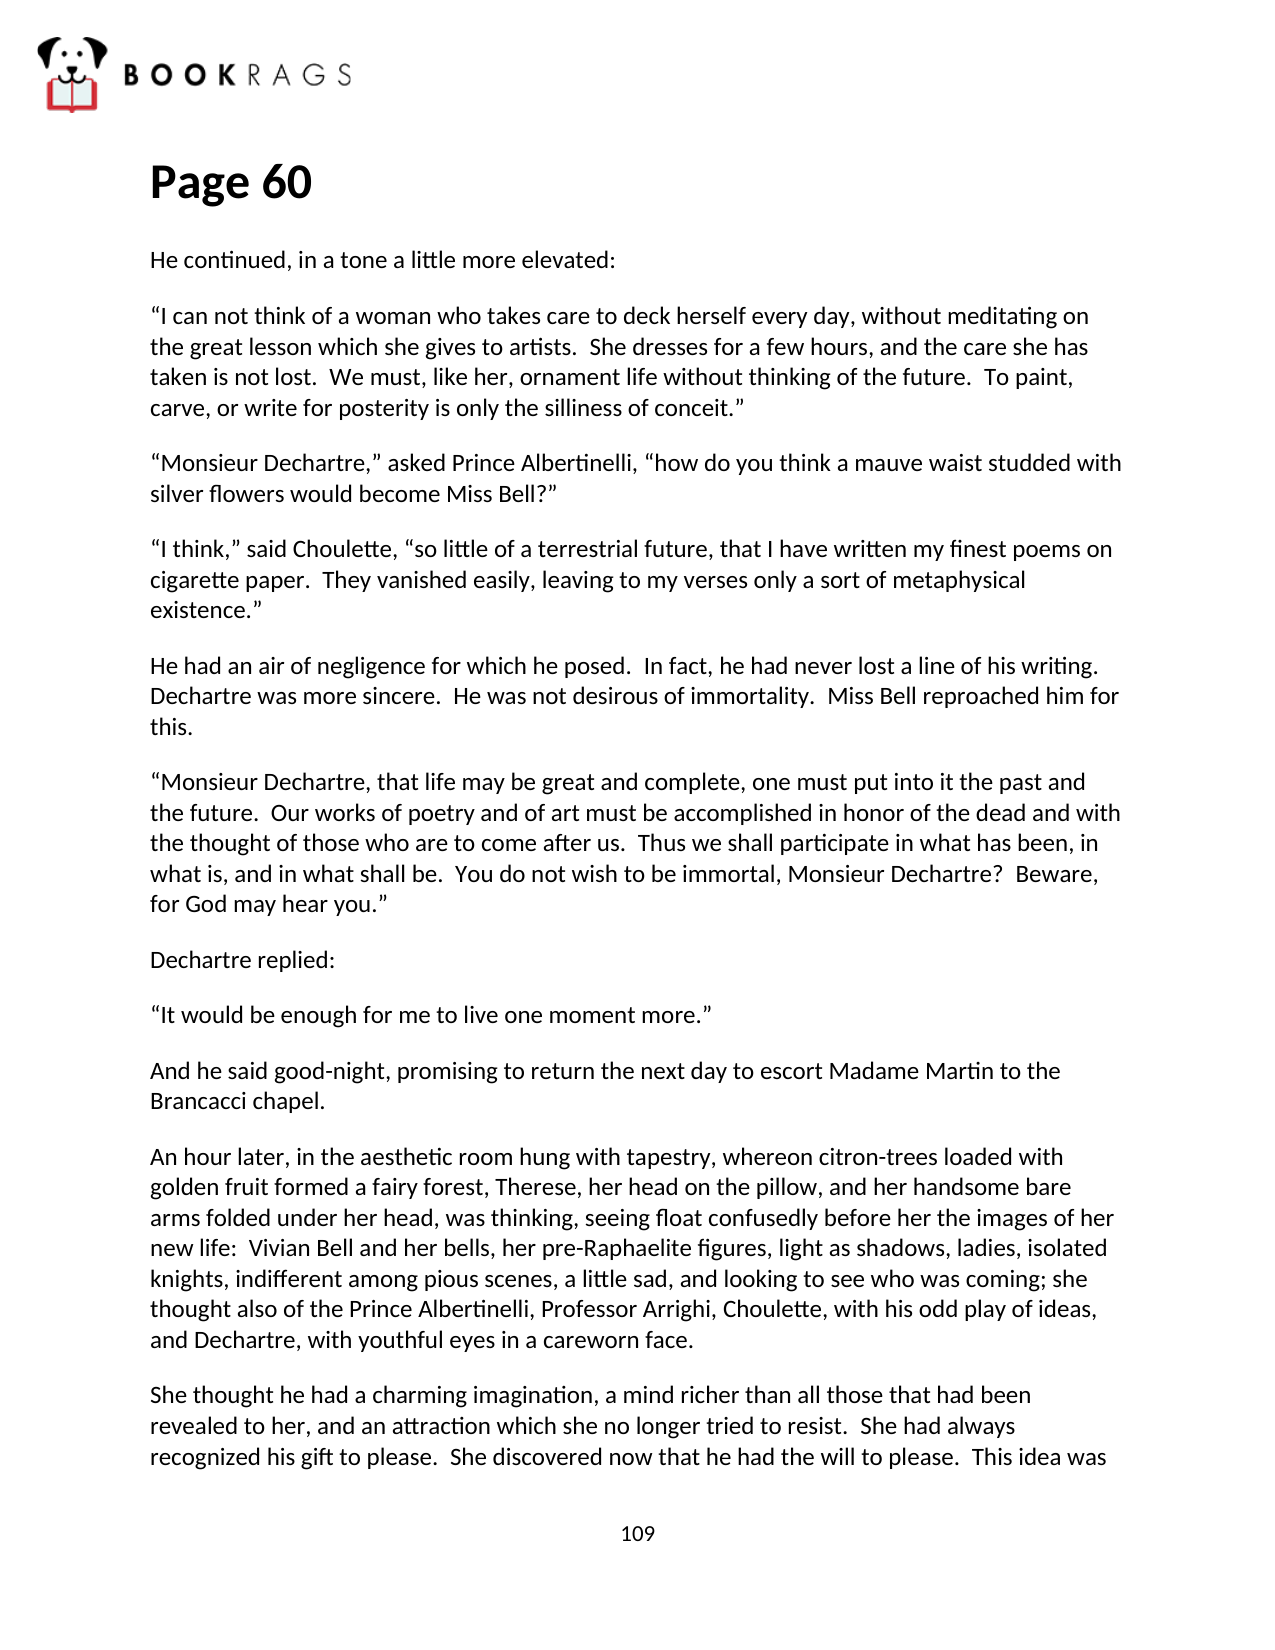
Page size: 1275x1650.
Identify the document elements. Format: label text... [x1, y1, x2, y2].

text Page 60 [150, 150, 1125, 211]
picture [37, 37, 351, 113]
text Dechartre replied: [150, 944, 1125, 974]
text An hour later, in the aesthetic room hung with tapestry, whereon citron-trees loaded with golden fruit formed a fairy forest, Therese, her head on the pillow, and her handsome bare arms folded under her head, was thinking, seeing float confusedly before her the images of her new life: Vivian Bell and her bells, her pre-Raphaelite figures, light as shadows, ladies, isolated knights, indifferent among pious scenes, a little sad, and looking to see who was coming; she thought also of the Prince Albertinelli, Professor Arrighi, Choulette, with his odd play of ideas, and Dechartre, with youthful eyes in a careworn face. [150, 1141, 1125, 1355]
text “I think,” said Choulette, “so little of a terrestrial future, that I have written my finest poems on cigarette paper. They vanished easily, leaving to my verses only a sort of metaphysical existence.” [150, 533, 1125, 625]
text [150, 1380, 1125, 1471]
text “It would be enough for me to live one moment more.” [150, 999, 1125, 1030]
text “Monsieur Dechartre,” asked Prince Albertinelli, “how do you think a mauve waist studded with silver flowers would become Miss Bell?” [150, 447, 1125, 508]
text He continued, in a tone a little more elevated: [150, 244, 1125, 275]
text And he said good-night, promising to return the next day to escort Madame Martin to the Brancacci chapel. [150, 1055, 1125, 1116]
text “Monsieur Dechartre, that life may be great and complete, one must put into it the past and the future. Our works of poetry and of art must be accomplished in honor of the dead and with the thought of those who are to come after us. Thus we shall participate in what has been, in what is, and in what shall be. You do not wish to be immortal, Monsieur Dechartre? Beware, for God may hear you.” [150, 766, 1125, 919]
text He had an air of negligence for which he posed. In fact, he had never lost a line of his writing. Dechartre was more sincere. He was not desirous of immortality. Miss Bell reproached him for this. [150, 650, 1125, 741]
text “I can not think of a woman who takes care to deck herself every day, without meditating on the great lesson which she gives to artists. She dresses for a few hours, and the care she has taken is not lost. We must, like her, ornament life without thinking of the future. To paint, carve, or write for posterity is only the silliness of conceit.” [150, 300, 1125, 422]
